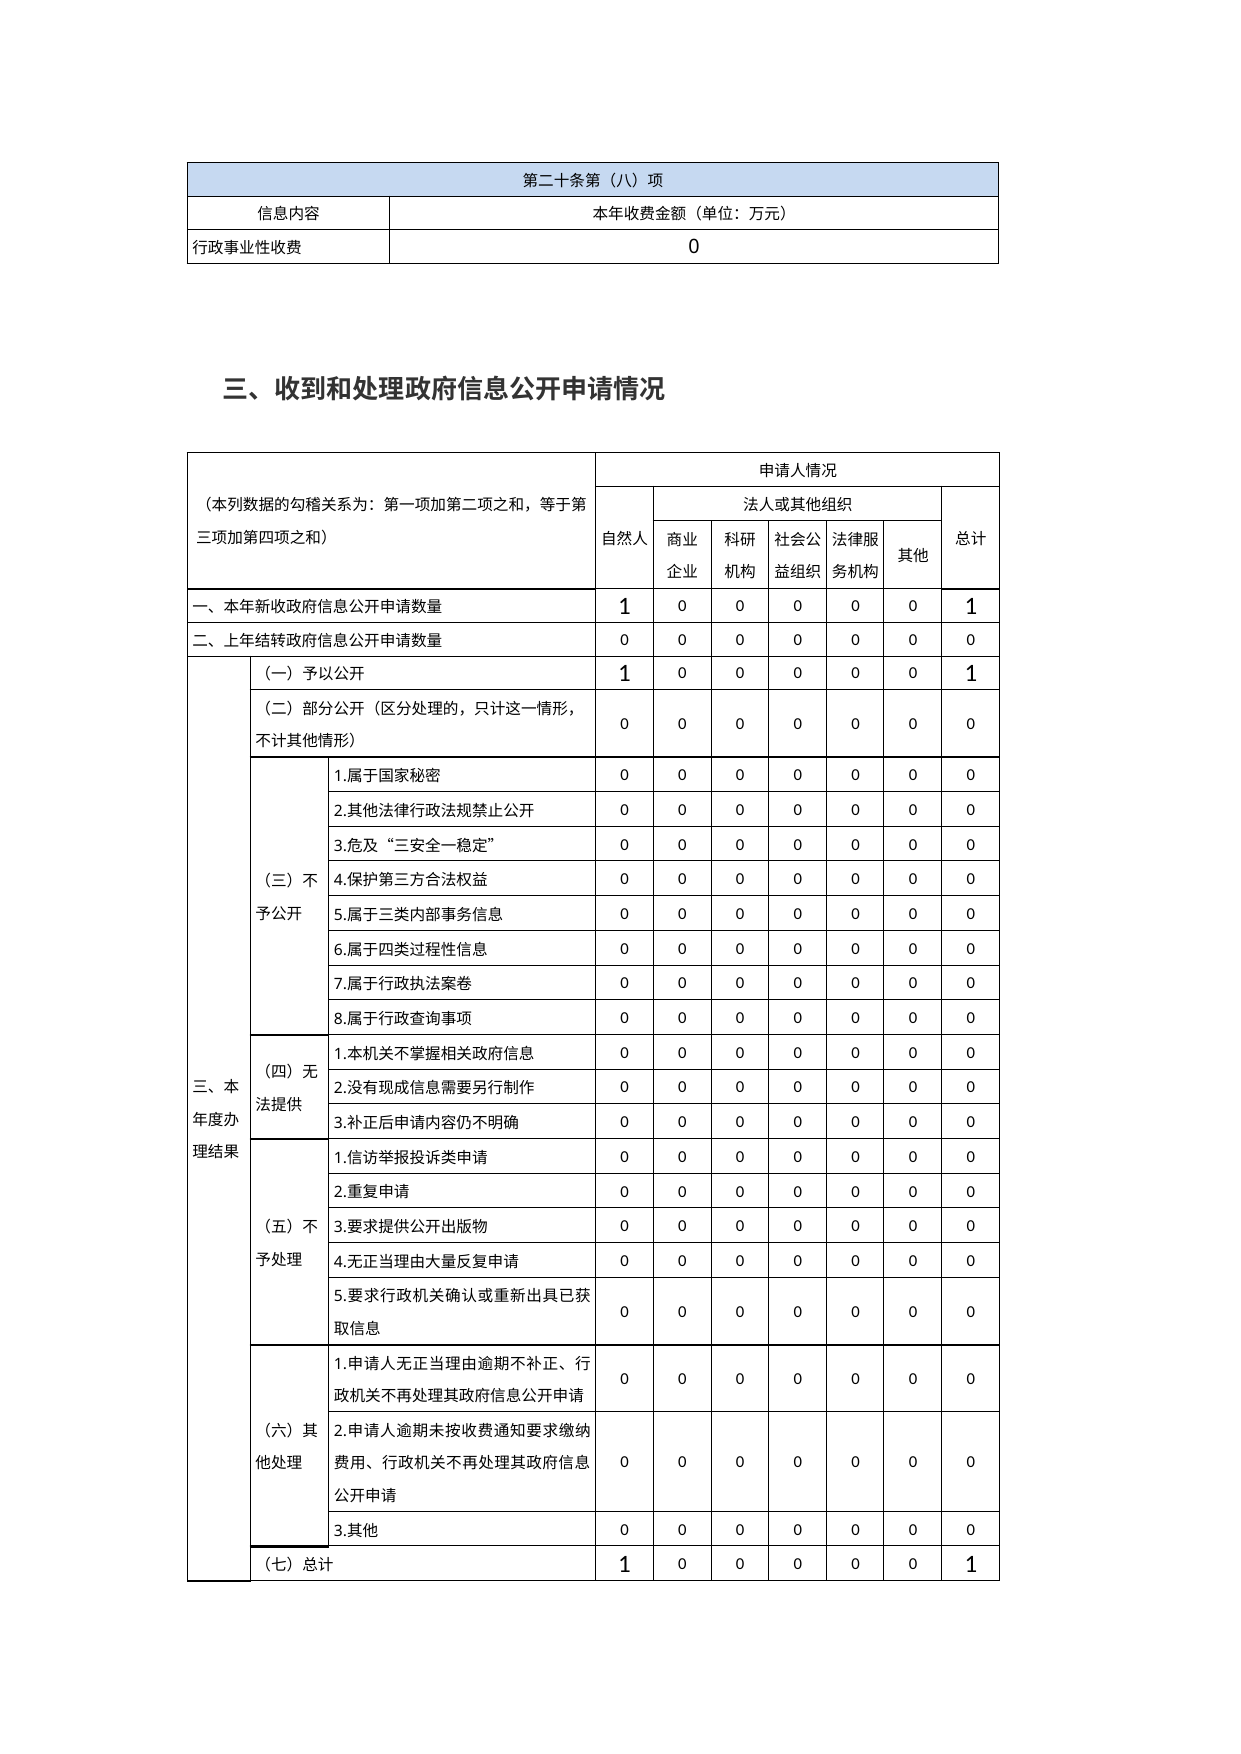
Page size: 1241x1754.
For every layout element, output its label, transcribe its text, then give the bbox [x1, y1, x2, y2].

table_cell 其他 [884, 521, 941, 587]
table_cell 0 [712, 1000, 768, 1034]
table_cell 0 [712, 1174, 768, 1207]
table_cell 0 [884, 690, 941, 756]
table_cell 0 [827, 1070, 883, 1103]
table_cell 0 [942, 1512, 999, 1545]
table_cell 0 [827, 1000, 883, 1034]
table_cell 0 [769, 1243, 826, 1277]
table_cell 0 [942, 1070, 999, 1103]
table_cell 1.申请人无正当理由逾期不补正、行政机关不再处理其政府信息公开申请 [329, 1346, 595, 1411]
table_cell 0 [884, 1512, 941, 1545]
table_cell 0 [827, 1208, 883, 1242]
table_cell 商业 企业 [654, 521, 711, 587]
table_cell 0 [596, 966, 653, 999]
table_cell 0 [596, 1208, 653, 1242]
table_cell 0 [769, 1000, 826, 1034]
table_cell 0 [654, 1546, 711, 1580]
table_cell 0 [712, 827, 768, 860]
table_cell 0 [654, 1346, 711, 1411]
table_cell 0 [884, 966, 941, 999]
table_cell 0 [654, 589, 711, 622]
table_cell 0 [596, 1035, 653, 1068]
table_cell 0 [884, 1000, 941, 1034]
table_cell 2.申请人逾期未按收费通知要求缴纳费用、行政机关不再处理其政府信息公开申请 [329, 1412, 595, 1511]
table_cell 0 [884, 1035, 941, 1068]
table_cell 1 [596, 657, 653, 689]
table_cell 2.其他法律行政法规禁止公开 [329, 792, 595, 826]
table_cell 0 [827, 758, 883, 791]
table_cell 0 [769, 1278, 826, 1344]
table_cell 0 [654, 1000, 711, 1034]
table_cell 0 [712, 861, 768, 895]
table_cell 0 [769, 1546, 826, 1580]
table_cell 0 [596, 792, 653, 826]
table_cell 0 [769, 861, 826, 895]
table_cell 0 [654, 966, 711, 999]
table_cell 0 [712, 657, 768, 689]
table_cell 0 [827, 1546, 883, 1580]
table_cell 0 [769, 690, 826, 756]
table_cell 5.要求行政机关确认或重新出具已获取信息 [329, 1278, 595, 1344]
table_cell 0 [827, 623, 883, 656]
table_cell 0 [942, 1243, 999, 1277]
table_cell 0 [654, 827, 711, 860]
table_cell 1 [596, 589, 653, 622]
table_cell 1 [942, 1546, 999, 1580]
table_cell 0 [654, 1070, 711, 1103]
table_cell 0 [712, 1208, 768, 1242]
table_cell 0 [942, 1035, 999, 1068]
table_cell 0 [769, 896, 826, 930]
table_cell 0 [827, 1278, 883, 1344]
table_cell 0 [769, 657, 826, 689]
table_cell 1 [596, 1546, 653, 1580]
table_cell 0 [884, 657, 941, 689]
table_cell 0 [884, 1412, 941, 1511]
table_cell 8.属于行政查询事项 [329, 1000, 595, 1034]
table_cell 社会公益组织 [769, 521, 826, 587]
table_cell 0 [884, 1139, 941, 1173]
table_cell 0 [884, 1243, 941, 1277]
table_cell 0 [712, 690, 768, 756]
table_cell 0 [596, 1104, 653, 1138]
table_cell 3.其他 [329, 1512, 595, 1545]
table_cell 0 [769, 1104, 826, 1138]
table_cell 0 [827, 1243, 883, 1277]
table_cell 4.无正当理由大量反复申请 [329, 1243, 595, 1277]
table_cell 0 [942, 623, 999, 656]
table_cell （二）部分公开（区分处理的，只计这一情形，不计其他情形） [251, 690, 595, 756]
table_cell 0 [390, 230, 998, 263]
table_cell 0 [769, 1412, 826, 1511]
table_cell 0 [596, 758, 653, 791]
table_cell 法律服务机构 [827, 521, 883, 587]
table_cell 二、上年结转政府信息公开申请数量 [188, 623, 595, 656]
table_cell 0 [596, 690, 653, 756]
table_cell 0 [884, 931, 941, 964]
table_cell 0 [884, 861, 941, 895]
table_cell 0 [596, 623, 653, 656]
table_cell 0 [654, 861, 711, 895]
table_cell 0 [769, 589, 826, 622]
table_cell 0 [596, 896, 653, 930]
table_cell 6.属于四类过程性信息 [329, 931, 595, 964]
table_cell 0 [884, 1104, 941, 1138]
table_cell （七）总计 [251, 1546, 595, 1580]
table_cell 0 [654, 1512, 711, 1545]
table_cell 2.重复申请 [329, 1174, 595, 1207]
table_cell 0 [827, 827, 883, 860]
table_cell 1.信访举报投诉类申请 [329, 1139, 595, 1173]
table_cell 0 [884, 792, 941, 826]
table_cell 0 [769, 1208, 826, 1242]
table_cell 0 [596, 1278, 653, 1344]
table_cell 3.补正后申请内容仍不明确 [329, 1104, 595, 1138]
table_cell 0 [596, 1512, 653, 1545]
table_cell 0 [884, 1174, 941, 1207]
table_cell 0 [712, 1070, 768, 1103]
table_cell 0 [827, 657, 883, 689]
table_cell 0 [654, 931, 711, 964]
table_cell 0 [827, 896, 883, 930]
table_cell 一、本年新收政府信息公开申请数量 [188, 590, 595, 622]
table_cell 0 [596, 861, 653, 895]
table_cell 0 [654, 1104, 711, 1138]
table_cell 0 [596, 1139, 653, 1173]
table_cell 0 [712, 1278, 768, 1344]
table_cell 0 [769, 758, 826, 791]
table_cell 0 [596, 931, 653, 964]
table_cell 0 [769, 931, 826, 964]
table_cell 0 [712, 896, 768, 930]
table_cell 0 [942, 1208, 999, 1242]
table_cell 0 [712, 623, 768, 656]
table_cell 0 [769, 827, 826, 860]
table_cell 0 [769, 1139, 826, 1173]
table_header 申请人情况 [596, 453, 999, 486]
table_cell 0 [596, 1174, 653, 1207]
table_cell 0 [942, 931, 999, 964]
table_cell 0 [827, 690, 883, 756]
table_cell 0 [884, 827, 941, 860]
table_cell 0 [654, 792, 711, 826]
table_cell 0 [827, 1412, 883, 1511]
table_cell 1.属于国家秘密 [329, 758, 595, 791]
table_cell 总计 [942, 487, 999, 587]
table_cell 0 [712, 1243, 768, 1277]
table_cell 0 [769, 1070, 826, 1103]
table_cell 0 [654, 623, 711, 656]
table_cell 0 [654, 1278, 711, 1344]
table_cell 0 [654, 690, 711, 756]
table_cell 科研 机构 [712, 521, 768, 587]
table_cell 0 [827, 589, 883, 622]
table_cell 1.本机关不掌握相关政府信息 [329, 1035, 595, 1068]
table_cell 0 [942, 792, 999, 826]
table_cell 0 [884, 1346, 941, 1411]
table_cell 0 [712, 1412, 768, 1511]
table_cell 0 [596, 1070, 653, 1103]
table_header （本列数据的勾稽关系为：第一项加第二项之和，等于第三项加第四项之和） [188, 453, 595, 587]
table_cell 0 [942, 896, 999, 930]
table_cell 0 [884, 1070, 941, 1103]
table_cell 0 [769, 623, 826, 656]
table_cell 0 [942, 1346, 999, 1411]
table_cell 0 [884, 1278, 941, 1344]
table_cell 0 [712, 1139, 768, 1173]
table_cell 0 [712, 1035, 768, 1068]
table_cell 0 [884, 623, 941, 656]
table_cell 0 [942, 1412, 999, 1511]
table_cell 0 [884, 896, 941, 930]
table_cell 0 [654, 896, 711, 930]
table_cell 0 [712, 758, 768, 791]
table_cell 0 [654, 1035, 711, 1068]
table_cell 5.属于三类内部事务信息 [329, 896, 595, 930]
table_cell 0 [942, 1139, 999, 1173]
table_cell 0 [827, 931, 883, 964]
table_cell 0 [596, 1243, 653, 1277]
table_cell 0 [827, 1104, 883, 1138]
table_cell 0 [827, 1139, 883, 1173]
table_cell 0 [654, 1139, 711, 1173]
table_cell 0 [942, 827, 999, 860]
table_cell 4.保护第三方合法权益 [329, 861, 595, 895]
table_cell 0 [654, 1412, 711, 1511]
table_cell 0 [884, 589, 941, 622]
table_cell 三、本年度办理结果 [188, 657, 250, 1580]
table_cell 0 [884, 1546, 941, 1580]
table_cell 0 [712, 792, 768, 826]
table_cell 第二十条第（八）项 [188, 163, 998, 196]
table_cell 0 [712, 931, 768, 964]
table_cell 0 [827, 792, 883, 826]
table_cell 0 [596, 1346, 653, 1411]
table_cell 0 [596, 1412, 653, 1511]
table_cell 本年收费金额（单位：万元） [390, 197, 998, 229]
table_cell 0 [712, 589, 768, 622]
table_cell 行政事业性收费 [188, 230, 389, 263]
table_cell 0 [654, 1208, 711, 1242]
table_cell 3.危及“三安全一稳定” [329, 827, 595, 860]
table_cell 0 [942, 1174, 999, 1207]
table_cell 0 [712, 1346, 768, 1411]
table_cell 0 [942, 1000, 999, 1034]
table_cell 0 [827, 966, 883, 999]
table_cell 0 [827, 861, 883, 895]
table_cell 法人或其他组织 [654, 487, 941, 520]
table_cell （三）不予公开 [251, 758, 328, 1034]
table_cell 自然人 [596, 487, 653, 587]
table_cell 0 [712, 1104, 768, 1138]
table_cell 0 [769, 1346, 826, 1411]
table_cell 0 [654, 657, 711, 689]
table_cell 0 [654, 758, 711, 791]
table_cell 0 [769, 1512, 826, 1545]
table_cell （四）无法提供 [251, 1036, 328, 1138]
table_cell 0 [942, 690, 999, 756]
table_cell 0 [769, 792, 826, 826]
table_cell 0 [942, 1104, 999, 1138]
table_cell 0 [654, 1243, 711, 1277]
table_cell 信息内容 [188, 197, 389, 229]
table_cell 0 [712, 1512, 768, 1545]
table_cell 0 [769, 1174, 826, 1207]
table_cell 0 [596, 1000, 653, 1034]
table_cell 0 [827, 1512, 883, 1545]
table_cell 0 [827, 1174, 883, 1207]
table_cell （五）不予处理 [251, 1140, 328, 1344]
table_cell 7.属于行政执法案卷 [329, 966, 595, 999]
table_cell 0 [827, 1035, 883, 1068]
table_cell （六）其他处理 [251, 1346, 328, 1545]
table_cell 0 [596, 827, 653, 860]
table_cell 0 [884, 1208, 941, 1242]
table_cell 0 [942, 758, 999, 791]
table_cell 0 [942, 966, 999, 999]
table_cell 0 [712, 966, 768, 999]
table_cell 0 [942, 861, 999, 895]
table_cell 1 [942, 657, 999, 689]
text 三、收到和处理政府信息公开申请情况 [187, 354, 1053, 419]
table_cell （一）予以公开 [251, 657, 595, 689]
table_cell 1 [942, 590, 999, 622]
table_cell 0 [654, 1174, 711, 1207]
table_cell 0 [942, 1278, 999, 1344]
table_cell 0 [884, 758, 941, 791]
table_cell 3.要求提供公开出版物 [329, 1208, 595, 1242]
table_cell 0 [712, 1546, 768, 1580]
table_cell 2.没有现成信息需要另行制作 [329, 1070, 595, 1103]
table_cell 0 [769, 1035, 826, 1068]
table_cell 0 [769, 966, 826, 999]
table_cell 0 [827, 1346, 883, 1411]
